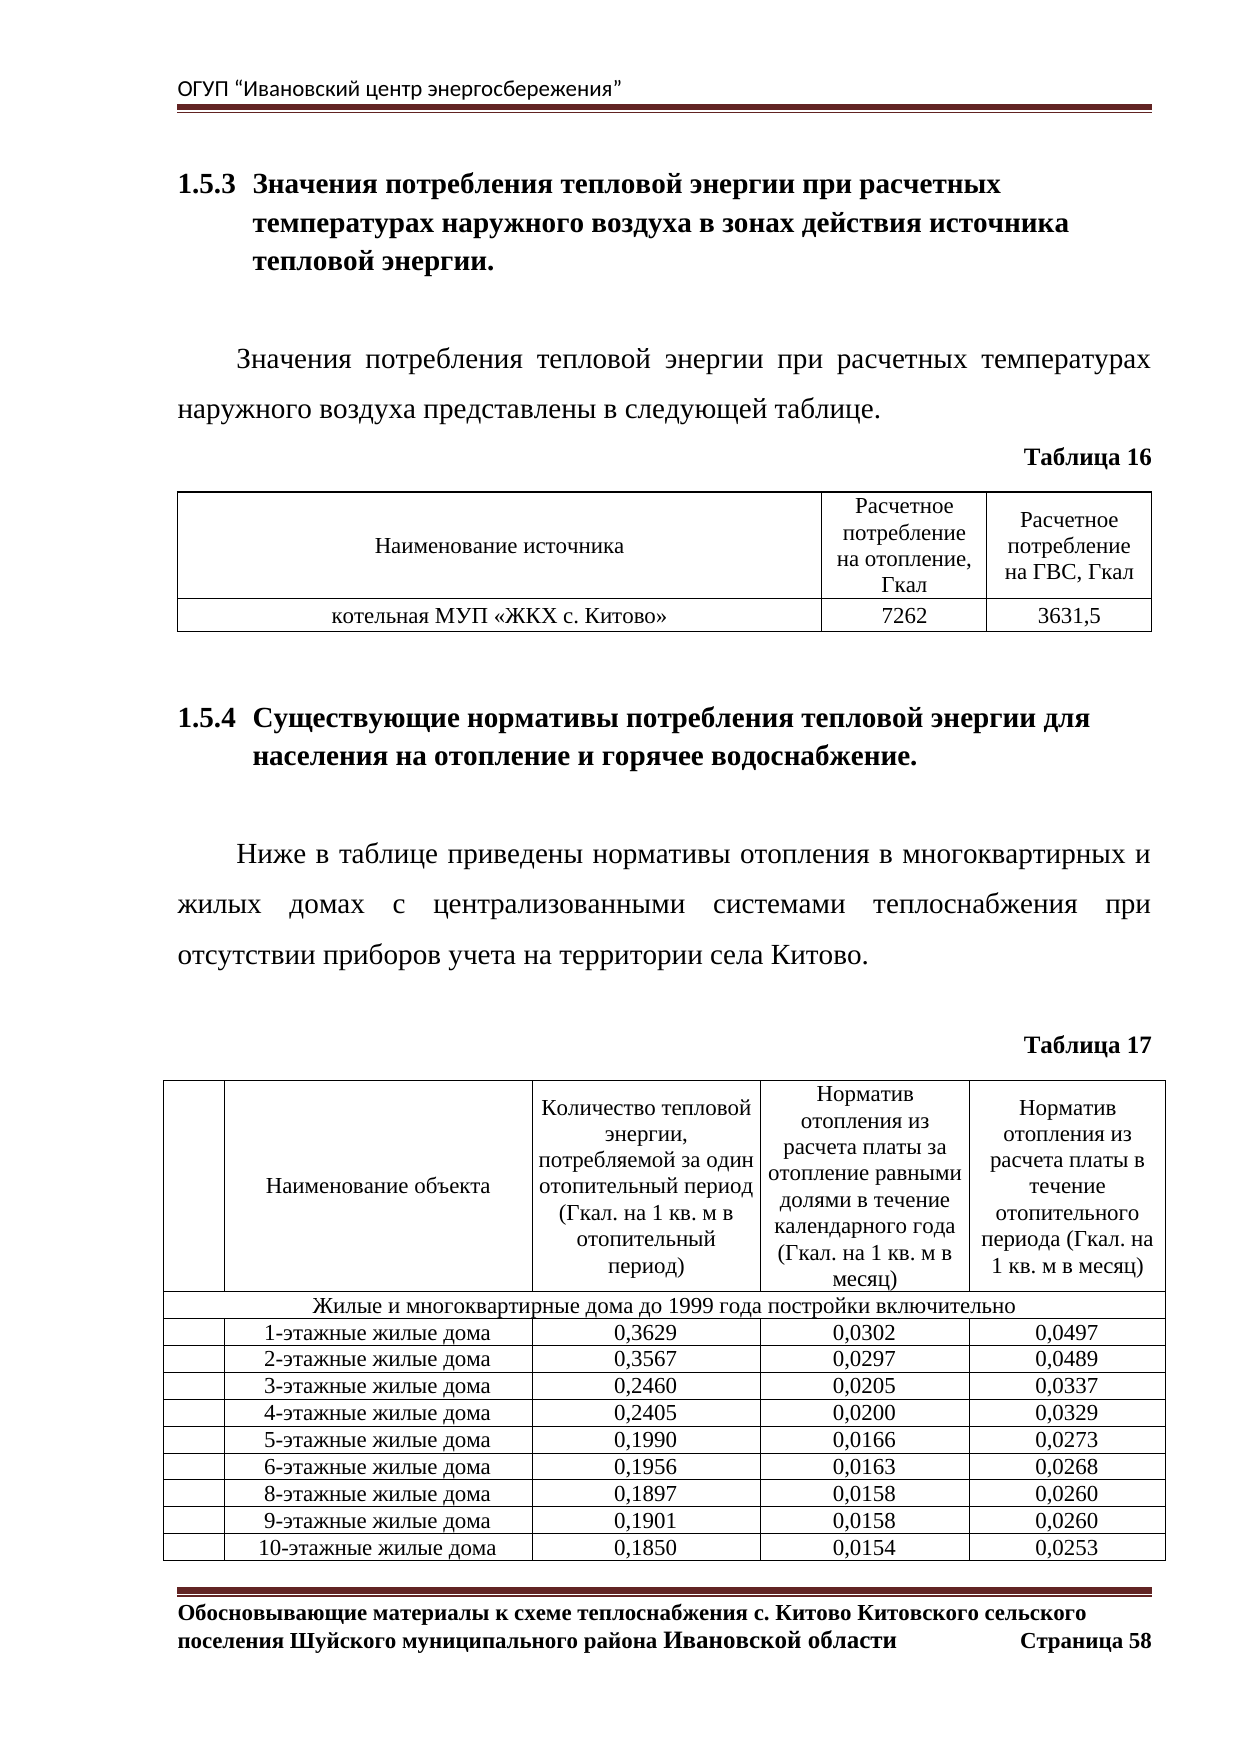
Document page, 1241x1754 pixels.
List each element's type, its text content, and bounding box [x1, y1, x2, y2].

table_cell 0,1897 [533, 1480, 760, 1506]
table_cell [164, 1373, 224, 1399]
table_cell 0,3629 [533, 1319, 760, 1345]
table_cell Жилые и многоквартирные дома до 1999 года постройки включительно [164, 1292, 1165, 1318]
subtitle Существующие нормативы потребления тепловой энергии для населения на отопление и горячее водоснабжение. [177, 700, 1152, 772]
table_cell 0,0200 [761, 1400, 969, 1426]
table_cell 0,0158 [761, 1507, 969, 1533]
table_cell 0,0260 [970, 1480, 1165, 1506]
table_cell 0,0253 [970, 1534, 1165, 1560]
table_cell 10-этажные жилые дома [225, 1534, 532, 1560]
table_cell 8-этажные жилые дома [225, 1480, 532, 1506]
table_cell 0,0497 [970, 1319, 1165, 1345]
table_cell 0,0297 [761, 1346, 969, 1372]
table_cell [164, 1319, 224, 1345]
table_header Количество тепловой энергии, потребляемой за один отопительный период (Гкал. на 1 кв. м в отопительный период) [533, 1081, 760, 1291]
table_cell 0,0329 [970, 1400, 1165, 1426]
table_cell [164, 1400, 224, 1426]
text Таблица 17 [177, 1030, 1152, 1059]
table_cell котельная МУП «ЖКХ с. Китово» [178, 599, 821, 631]
table_cell 0,0489 [970, 1346, 1165, 1372]
table_header Расчетное потребление на отопление, Гкал [822, 493, 986, 598]
table_cell 0,0302 [761, 1319, 969, 1345]
table_cell 0,0154 [761, 1534, 969, 1560]
table_cell 0,1901 [533, 1507, 760, 1533]
table_cell [164, 1480, 224, 1506]
table_cell 0,0268 [970, 1454, 1165, 1479]
table_cell 0,2460 [533, 1373, 760, 1399]
table_header [164, 1081, 224, 1291]
table_cell 0,1956 [533, 1454, 760, 1479]
table_cell 0,1850 [533, 1534, 760, 1560]
table_header Норматив отопления из расчета платы за отопление равными долями в течение календарного года (Гкал. на 1 кв. м в месяц) [761, 1081, 969, 1291]
table_cell 0,0166 [761, 1427, 969, 1452]
table_cell 4-этажные жилые дома [225, 1400, 532, 1426]
text Таблица 16 [177, 442, 1152, 471]
table_header Норматив отопления из расчета платы в течение отопительного периода (Гкал. на 1 кв. м в месяц) [970, 1081, 1165, 1291]
subtitle Значения потребления тепловой энергии при расчетных температурах наружного воздуха в зонах действия источника тепловой энергии. [177, 166, 1152, 277]
text Значения потребления тепловой энергии при расчетных температурах наружного воздуха представлены в следующей таблице. [177, 341, 1152, 425]
table_cell 5-этажные жилые дома [225, 1427, 532, 1452]
table_cell 1-этажные жилые дома [225, 1319, 532, 1345]
table_cell [164, 1534, 224, 1560]
table_cell 6-этажные жилые дома [225, 1454, 532, 1479]
table_cell 0,1990 [533, 1427, 760, 1452]
table_cell 0,0205 [761, 1373, 969, 1399]
table_cell 0,3567 [533, 1346, 760, 1372]
table_header Наименование объекта [225, 1081, 532, 1291]
table_cell 0,0273 [970, 1427, 1165, 1452]
table_cell 9-этажные жилые дома [225, 1507, 532, 1533]
table_header Наименование источника [178, 493, 821, 598]
table_cell 0,0158 [761, 1480, 969, 1506]
table_cell [164, 1427, 224, 1452]
text Ниже в таблице приведены нормативы отопления в многоквартирных и жилых домах с централизованными системами теплоснабжения при отсутствии приборов учета на территории села Китово. [177, 836, 1152, 970]
table_cell 0,0163 [761, 1454, 969, 1479]
table_cell 0,2405 [533, 1400, 760, 1426]
table_cell 0,0260 [970, 1507, 1165, 1533]
table_cell [164, 1454, 224, 1479]
table_cell 2-этажные жилые дома [225, 1346, 532, 1372]
table_cell 7262 [822, 599, 986, 631]
table_cell 3631,5 [987, 599, 1151, 631]
table_cell [164, 1507, 224, 1533]
table_header Расчетное потребление на ГВС, Гкал [987, 493, 1151, 598]
table_cell 0,0337 [970, 1373, 1165, 1399]
table_cell [164, 1346, 224, 1372]
table_cell 3-этажные жилые дома [225, 1373, 532, 1399]
